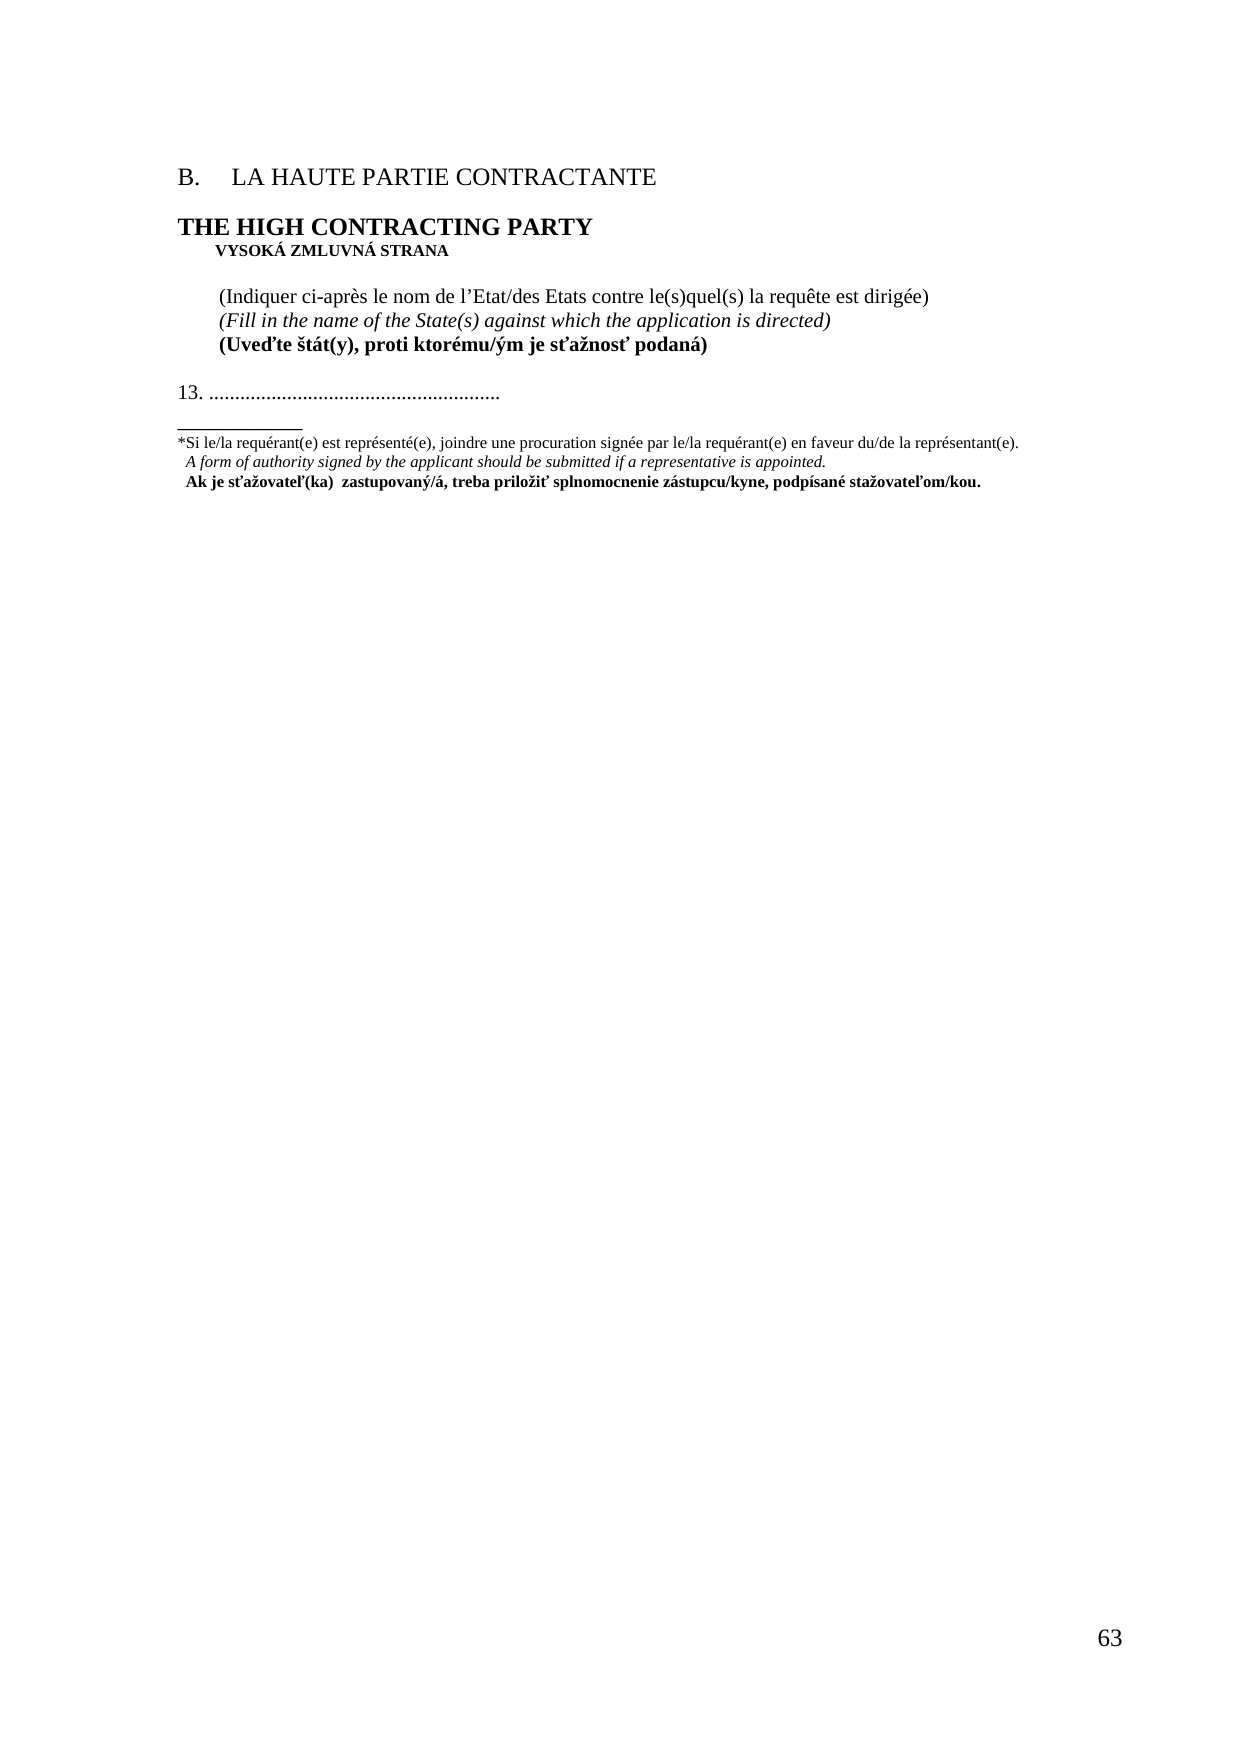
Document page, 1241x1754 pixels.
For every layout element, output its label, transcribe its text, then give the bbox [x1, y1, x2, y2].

text A form of authority signed by the applicant should be submitted if a representative is appointed. [177, 452, 1122, 471]
text __________ [177, 404, 1122, 433]
subtitle THE HIGH CONTRACTING PARTY [177, 212, 1122, 241]
text 13. ........................................................ [177, 380, 1122, 404]
text Ak je sťažovateľ(ka) zastupovaný/á, treba priložiť splnomocnenie zástupcu/kyne, podpísané stažovateľom/kou. [177, 471, 1122, 491]
text (Uveďte štát(y), proti ktorému/ým je sťažnosť podaná) [177, 332, 1122, 356]
text *Si le/la requérant(e) est représenté(e), joindre une procuration signée par le/la requérant(e) en faveur du/de la représentant(e). [177, 433, 1122, 452]
text (Indiquer ci-après le nom de l’Etat/des Etats contre le(s)quel(s) la requête est dirigée) [177, 284, 1122, 308]
text VYSOKÁ ZMLUVNÁ STRANA [177, 241, 1122, 260]
text (Fill in the name of the State(s) against which the application is directed) [177, 308, 1122, 332]
text B. LA HAUTE PARTIE CONTRACTANTE [177, 162, 1122, 191]
